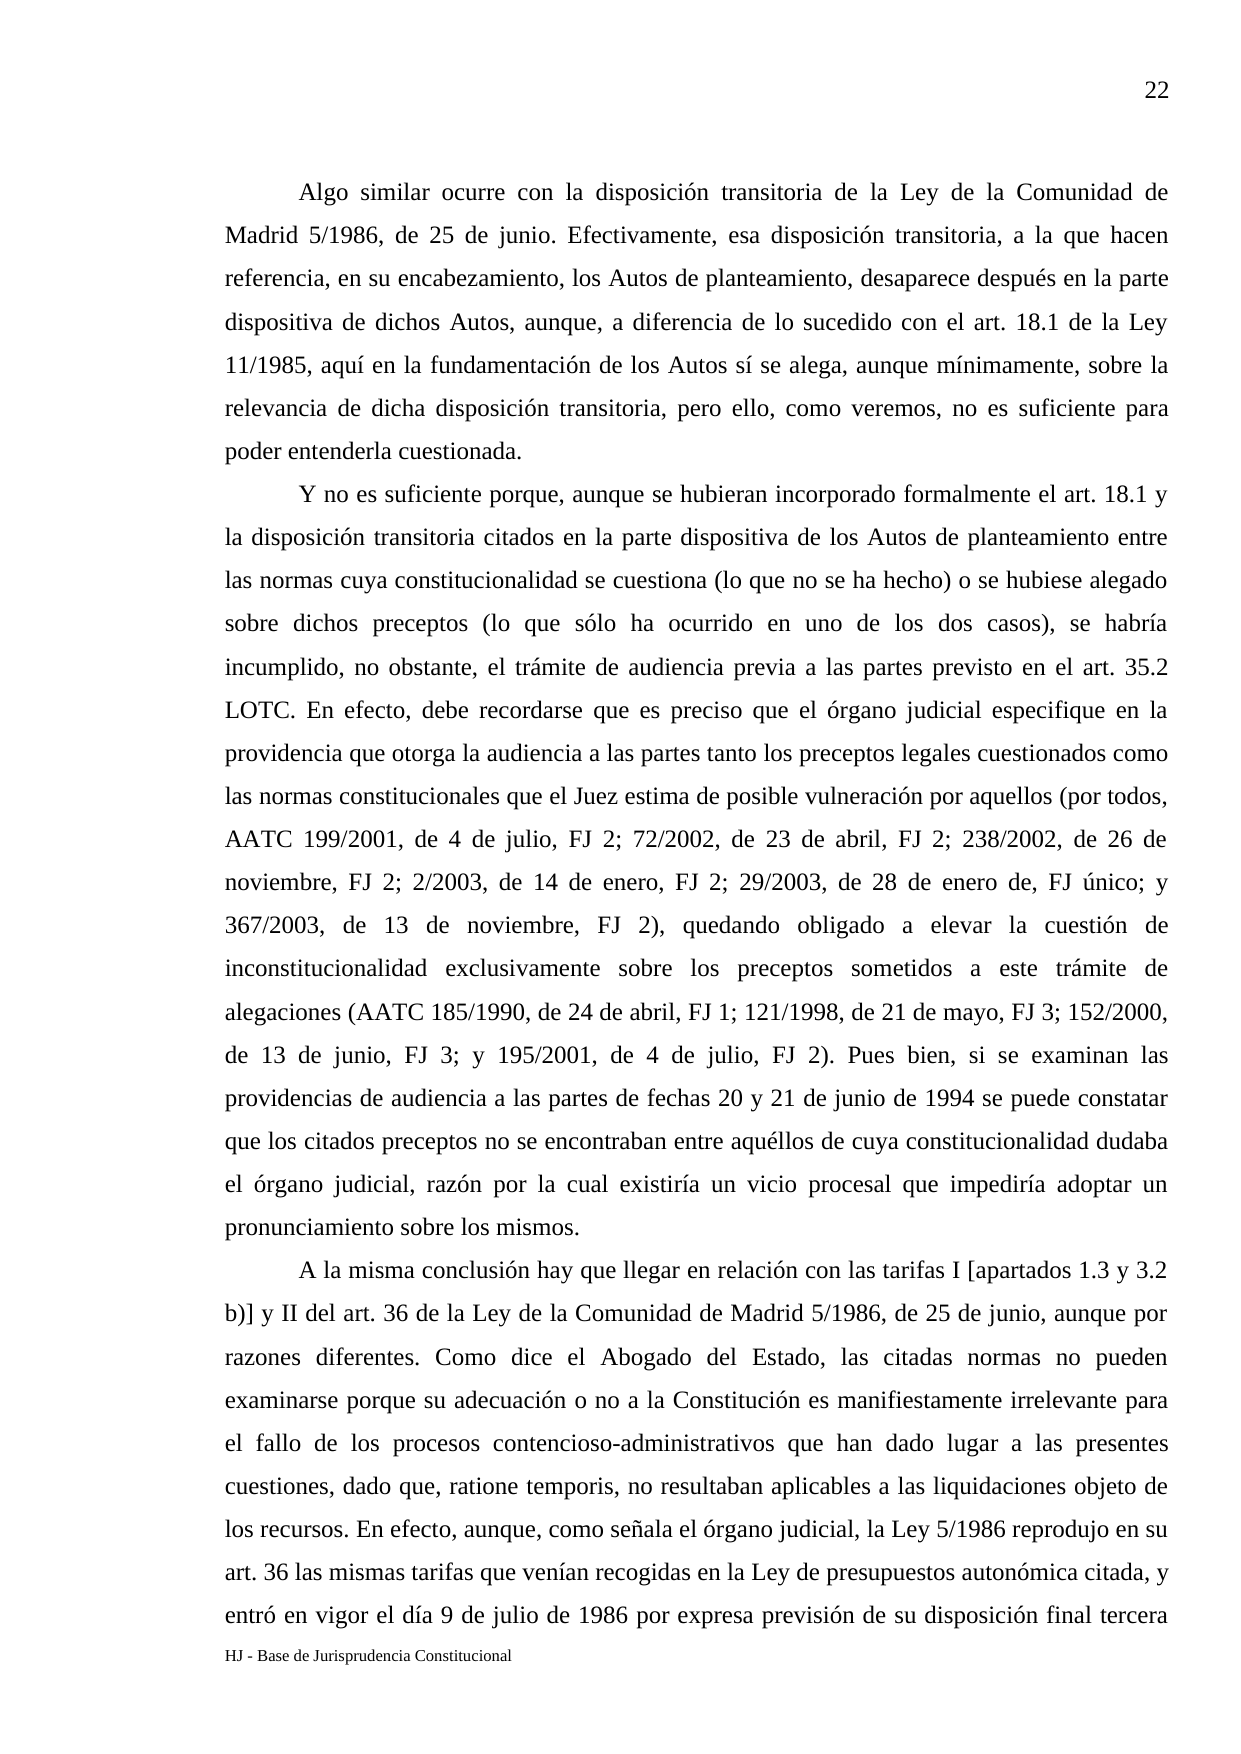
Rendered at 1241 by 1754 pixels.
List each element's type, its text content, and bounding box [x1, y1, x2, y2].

text Y no es suficiente porque, aunque se hubieran incorporado formalmente el art. 18.1 y la disposición transitoria citados en la parte dispositiva de los Autos de planteamiento entre las normas cuya constitucionalidad se cuestiona (lo que no se ha hecho) o se hubiese alegado sobre dichos preceptos (lo que sólo ha ocurrido en uno de los dos casos), se habría incumplido, no obstante, el trámite de audiencia previa a las partes previsto en el art. 35.2 LOTC. En efecto, debe recordarse que es preciso que el órgano judicial especifique en la providencia que otorga la audiencia a las partes tanto los preceptos legales cuestionados como las normas constitucionales que el Juez estima de posible vulneración por aquellos (por todos, AATC 199/2001, de 4 de julio, FJ 2; 72/2002, de 23 de abril, FJ 2; 238/2002, de 26 de noviembre, FJ 2; 2/2003, de 14 de enero, FJ 2; 29/2003, de 28 de enero de, FJ único; y 367/2003, de 13 de noviembre, FJ 2), quedando obligado a elevar la cuestión de inconstitucionalidad exclusivamente sobre los preceptos sometidos a este trámite de alegaciones (AATC 185/1990, de 24 de abril, FJ 1; 121/1998, de 21 de mayo, FJ 3; 152/2000, de 13 de junio, FJ 3; y 195/2001, de 4 de julio, FJ 2). Pues bien, si se examinan las providencias de audiencia a las partes de fechas 20 y 21 de junio de 1994 se puede constatar que los citados preceptos no se encontraban entre aquéllos de cuya constitucionalidad dudaba el órgano judicial, razón por la cual existiría un vicio procesal que impediría adoptar un pronunciamiento sobre los mismos. [224, 479, 1169, 1241]
text Algo similar ocurre con la disposición transitoria de la Ley de la Comunidad de Madrid 5/1986, de 25 de junio. Efectivamente, esa disposición transitoria, a la que hacen referencia, en su encabezamiento, los Autos de planteamiento, desaparece después en la parte dispositiva de dichos Autos, aunque, a diferencia de lo sucedido con el art. 18.1 de la Ley 11/1985, aquí en la fundamentación de los Autos sí se alega, aunque mínimamente, sobre la relevancia de dicha disposición transitoria, pero ello, como veremos, no es suficiente para poder entenderla cuestionada. [224, 177, 1169, 465]
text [224, 1255, 1169, 1629]
